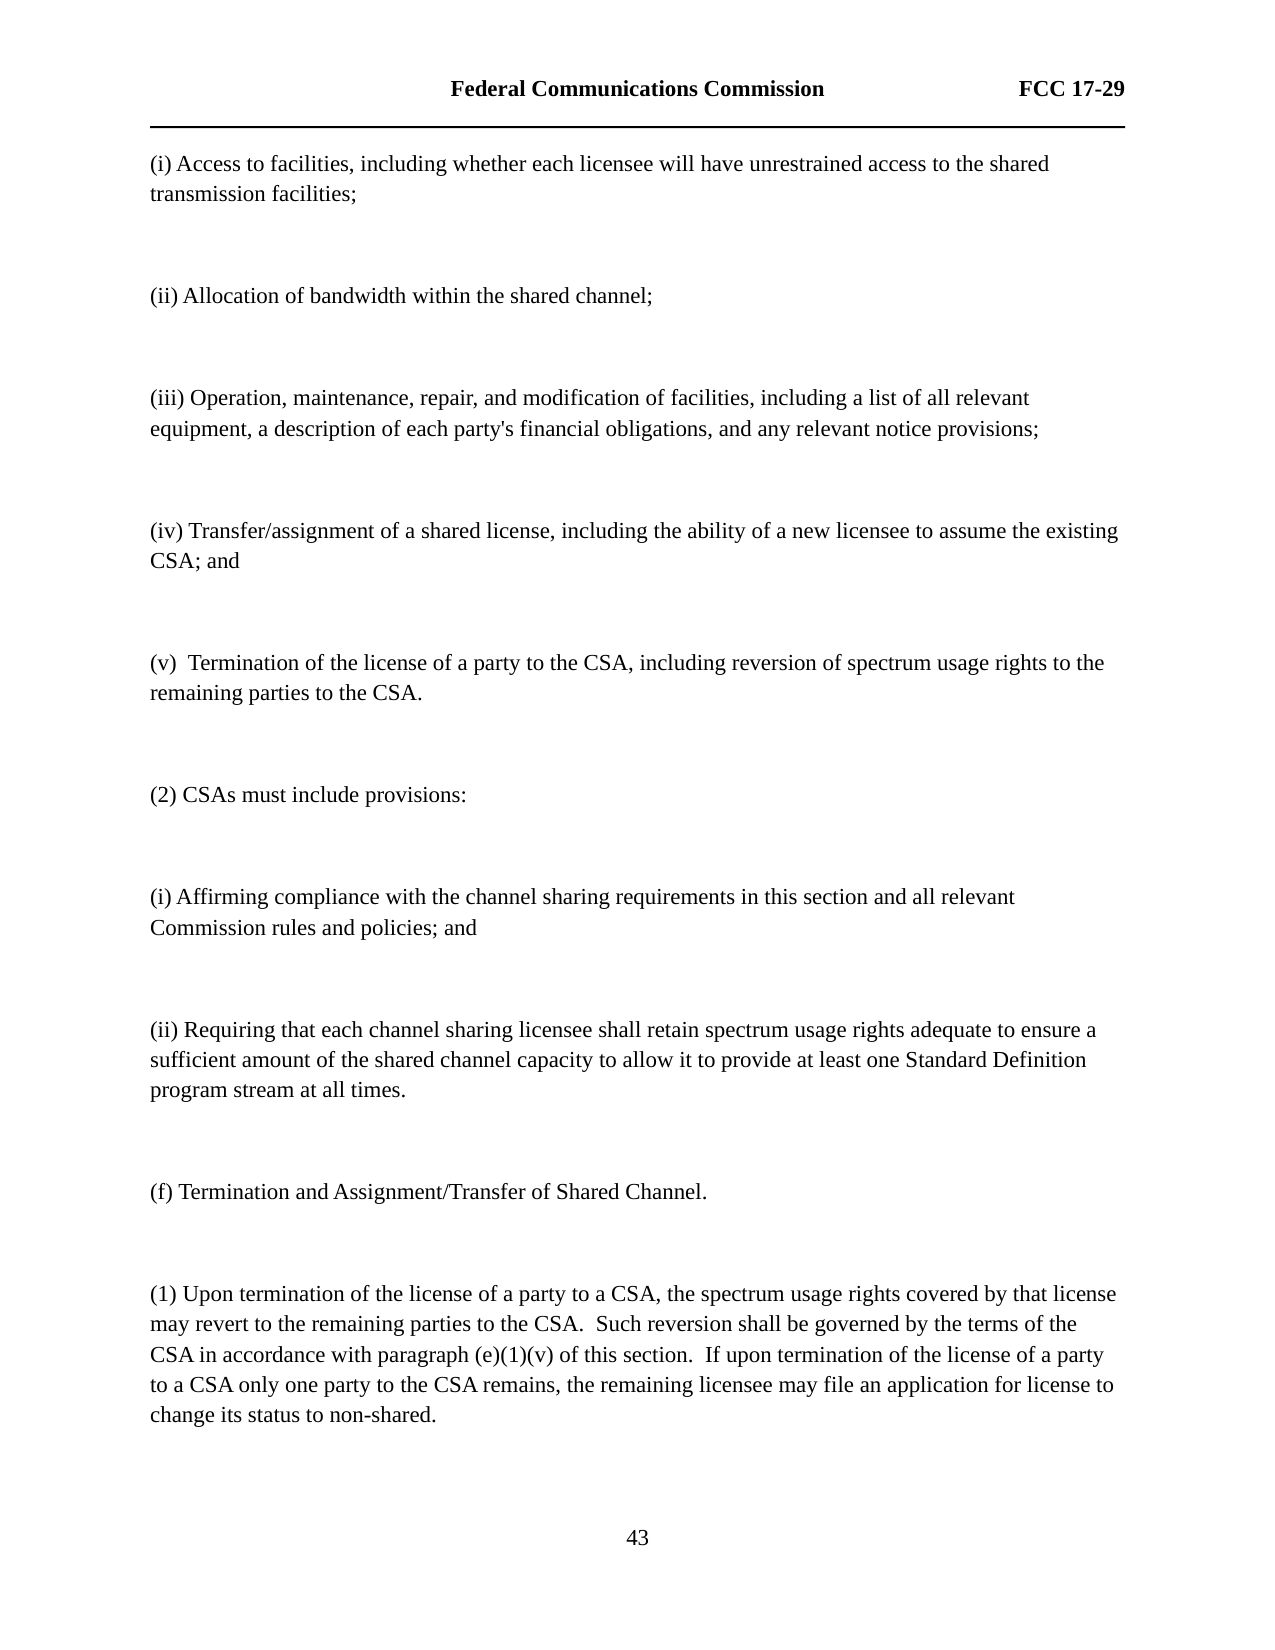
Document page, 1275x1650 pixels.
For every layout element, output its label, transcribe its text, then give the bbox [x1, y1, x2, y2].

text (i) Access to facilities, including whether each licensee will have unrestrained access to the shared transmission facilities; [150, 150, 1125, 207]
text (v) Termination of the license of a party to the CSA, including reversion of spectrum usage rights to the remaining parties to the CSA. [150, 649, 1125, 706]
text (f) Termination and Assignment/Transfer of Shared Channel. [150, 1178, 1125, 1204]
text (1) Upon termination of the license of a party to a CSA, the spectrum usage rights covered by that license may revert to the remaining parties to the CSA. Such reversion shall be governed by the terms of the CSA in accordance with paragraph (e)(1)(v) of this section. If upon termination of the license of a party to a CSA only one party to the CSA remains, the remaining licensee may file an application for license to change its status to non-shared. [150, 1280, 1125, 1427]
text (iii) Operation, maintenance, repair, and modification of facilities, including a list of all relevant equipment, a description of each party's financial obligations, and any relevant notice provisions; [150, 384, 1125, 441]
text (iv) Transfer/assignment of a shared license, including the ability of a new licensee to assume the existing CSA; and [150, 517, 1125, 573]
text (i) Affirming compliance with the channel sharing requirements in this section and all relevant Commission rules and policies; and [150, 883, 1125, 940]
text (ii) Requiring that each channel sharing licensee shall retain spectrum usage rights adequate to ensure a sufficient amount of the shared channel capacity to allow it to provide at least one Standard Definition program stream at all times. [150, 1016, 1125, 1102]
text (2) CSAs must include provisions: [150, 781, 1125, 808]
text (ii) Allocation of bandwidth within the shared channel; [150, 282, 1125, 309]
